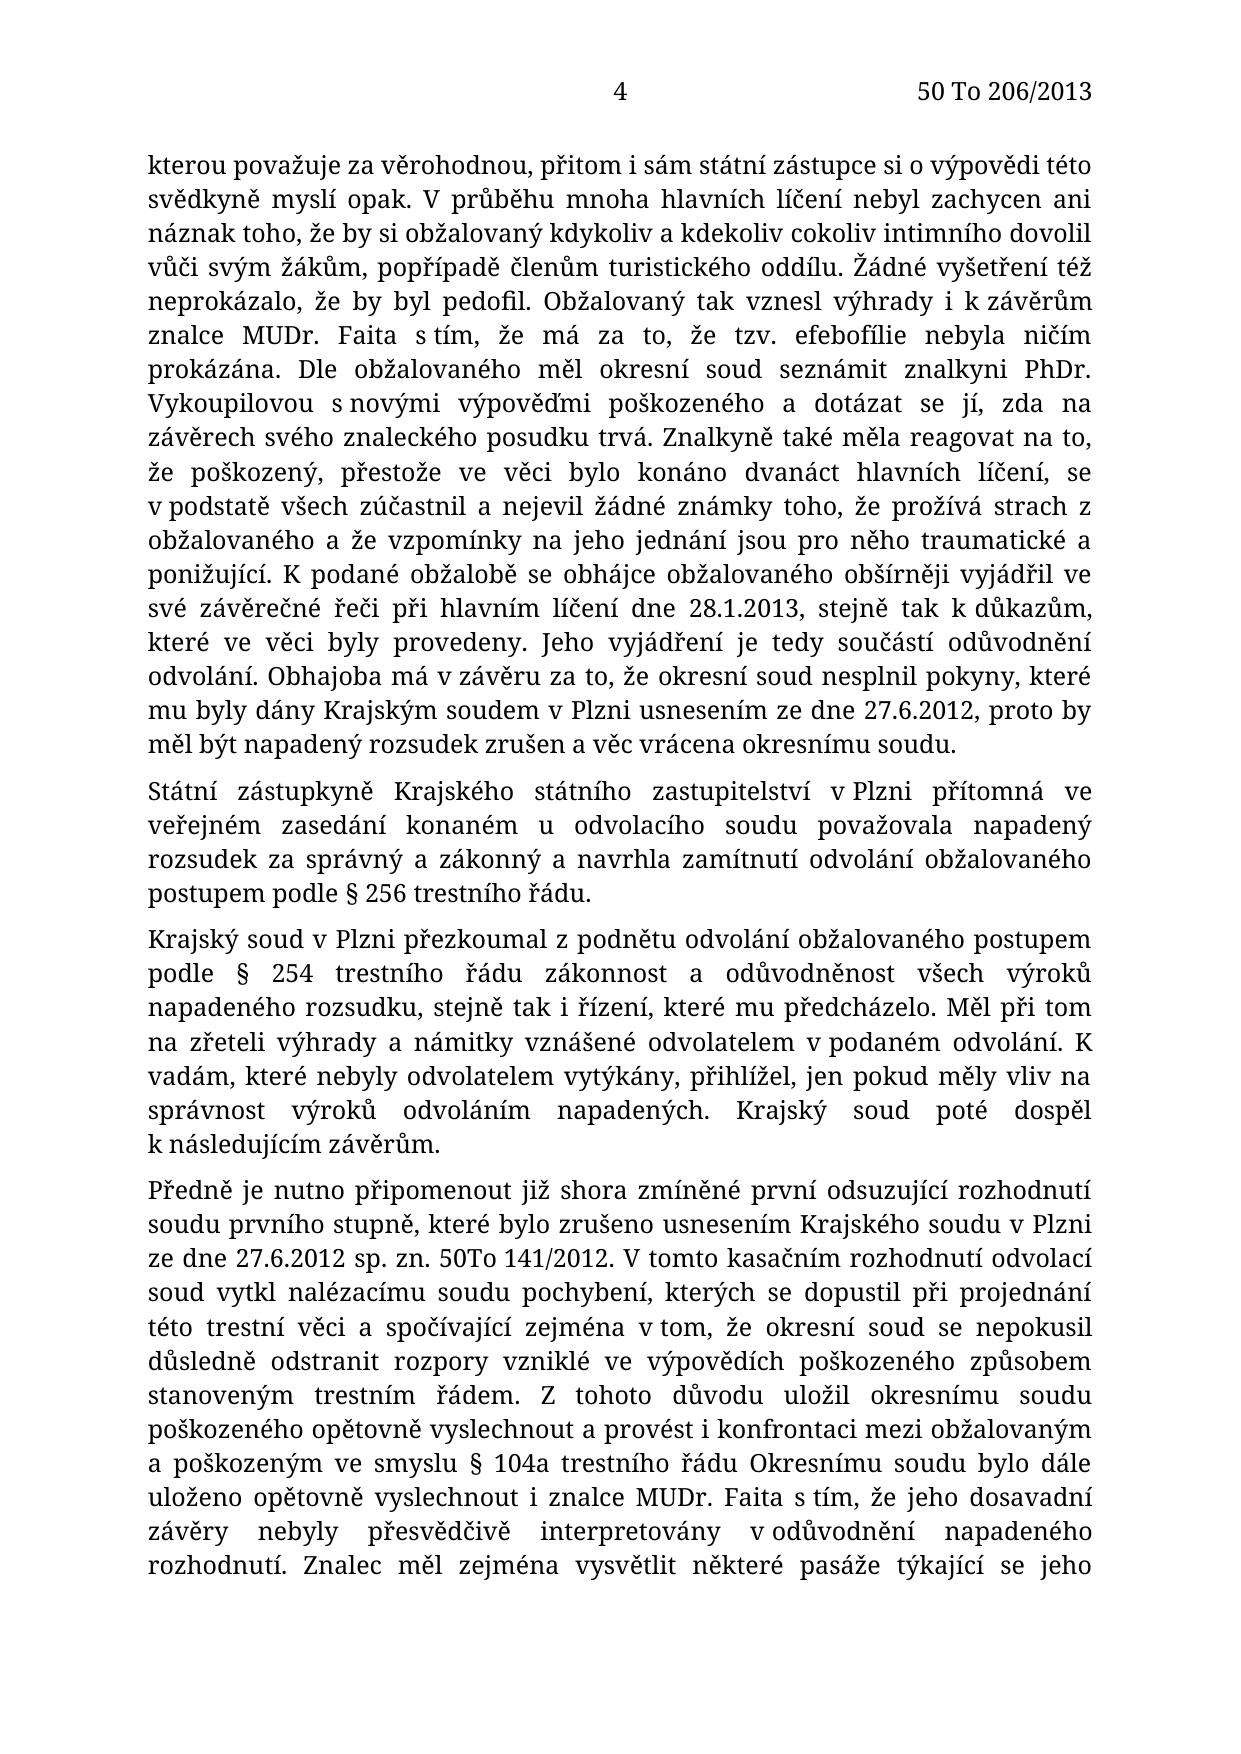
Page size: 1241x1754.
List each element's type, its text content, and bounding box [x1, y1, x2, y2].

text Státní zástupkyně Krajského státního zastupitelství v Plzni přítomná ve veřejném zasedání konaném u odvolacího soudu považovala napadený rozsudek za správný a zákonný a navrhla zamítnutí odvolání obžalovaného postupem podle § 256 trestního řádu. [148, 773, 1093, 909]
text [148, 1173, 1093, 1582]
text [148, 148, 1093, 761]
text Krajský soud v Plzni přezkoumal z podnětu odvolání obžalovaného postupem podle § 254 trestního řádu zákonnost a odůvodněnost všech výroků napadeného rozsudku, stejně tak i řízení, které mu předcházelo. Měl při tom na zřeteli výhrady a námitky vznášené odvolatelem v podaném odvolání. K vadám, které nebyly odvolatelem vytýkány, přihlížel, jen pokud měly vliv na správnost výroků odvoláním napadených. Krajský soud poté dospěl k následujícím závěrům. [148, 922, 1093, 1160]
